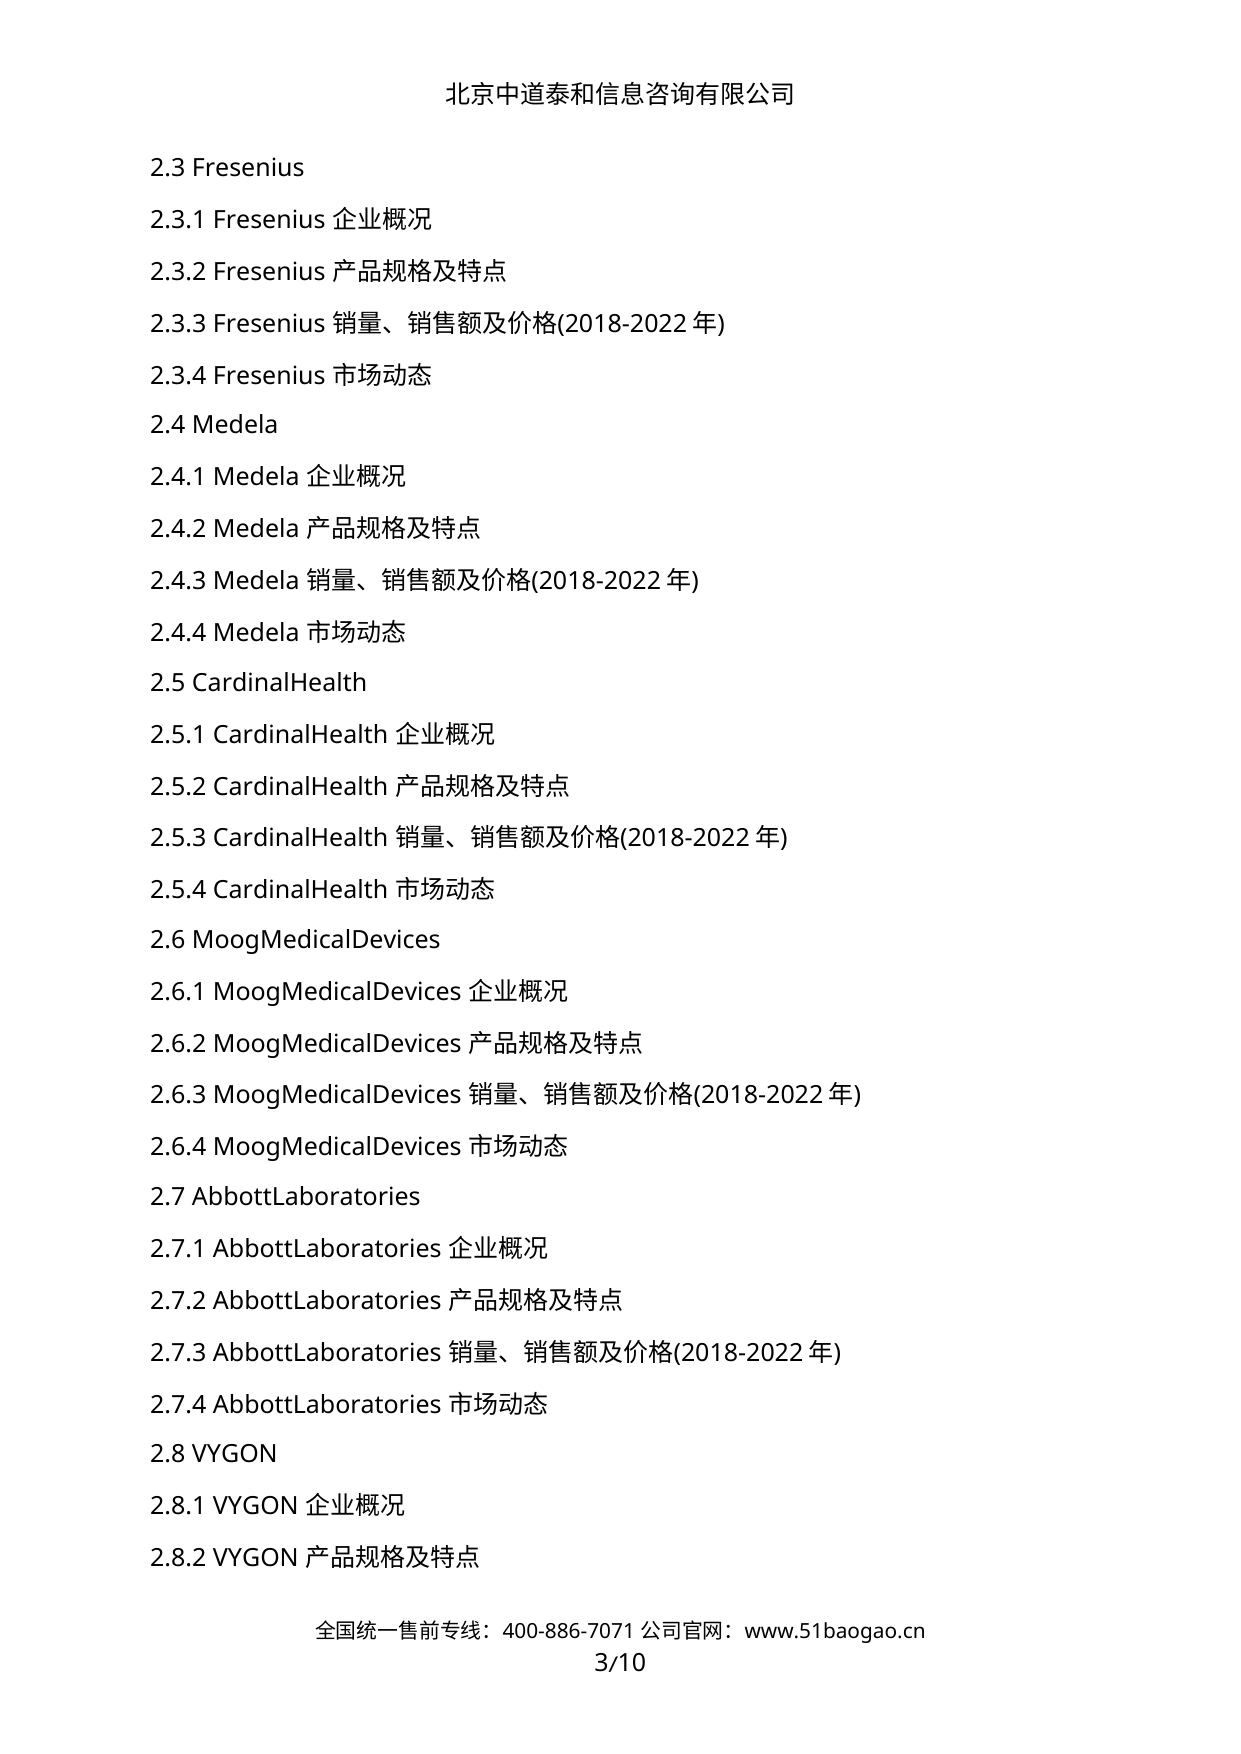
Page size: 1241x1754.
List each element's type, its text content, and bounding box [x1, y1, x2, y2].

text 2.6.2 MoogMedicalDevices 产品规格及特点 [150, 1023, 1090, 1059]
text 2.3.1 Fresenius 企业概况 [150, 200, 1090, 236]
text 2.3 Fresenius [150, 150, 1090, 184]
text 2.6.4 MoogMedicalDevices 市场动态 [150, 1127, 1090, 1163]
text 2.4.4 Medela 市场动态 [150, 612, 1090, 649]
text 2.7.4 AbbottLaboratories 市场动态 [150, 1384, 1090, 1420]
text 2.3.4 Fresenius 市场动态 [150, 355, 1090, 392]
text 2.3.2 Fresenius 产品规格及特点 [150, 252, 1090, 288]
text 2.7.1 AbbottLaboratories 企业概况 [150, 1228, 1090, 1265]
text 2.8.2 VYGON 产品规格及特点 [150, 1537, 1090, 1574]
text 2.7 AbbottLaboratories [150, 1179, 1090, 1213]
text 2.6.1 MoogMedicalDevices 企业概况 [150, 971, 1090, 1007]
text 2.4.2 Medela 产品规格及特点 [150, 509, 1090, 545]
text 2.5 CardinalHealth [150, 664, 1090, 698]
text 2.4 Medela [150, 407, 1090, 441]
text 2.5.2 CardinalHealth 产品规格及特点 [150, 766, 1090, 802]
text 2.5.1 CardinalHealth 企业概况 [150, 714, 1090, 750]
text 2.7.2 AbbottLaboratories 产品规格及特点 [150, 1280, 1090, 1317]
text 2.5.3 CardinalHealth 销量、销售额及价格(2018-2022年) [150, 818, 1090, 854]
text 2.5.4 CardinalHealth 市场动态 [150, 870, 1090, 906]
text 2.3.3 Fresenius 销量、销售额及价格(2018-2022年) [150, 303, 1090, 340]
text 2.6.3 MoogMedicalDevices 销量、销售额及价格(2018-2022年) [150, 1075, 1090, 1111]
text 2.7.3 AbbottLaboratories 销量、销售额及价格(2018-2022年) [150, 1332, 1090, 1368]
text 2.4.1 Medela 企业概况 [150, 457, 1090, 493]
text 2.4.3 Medela 销量、销售额及价格(2018-2022年) [150, 561, 1090, 597]
text 2.6 MoogMedicalDevices [150, 922, 1090, 956]
text 2.8 VYGON [150, 1436, 1090, 1470]
text 2.8.1 VYGON 企业概况 [150, 1486, 1090, 1522]
